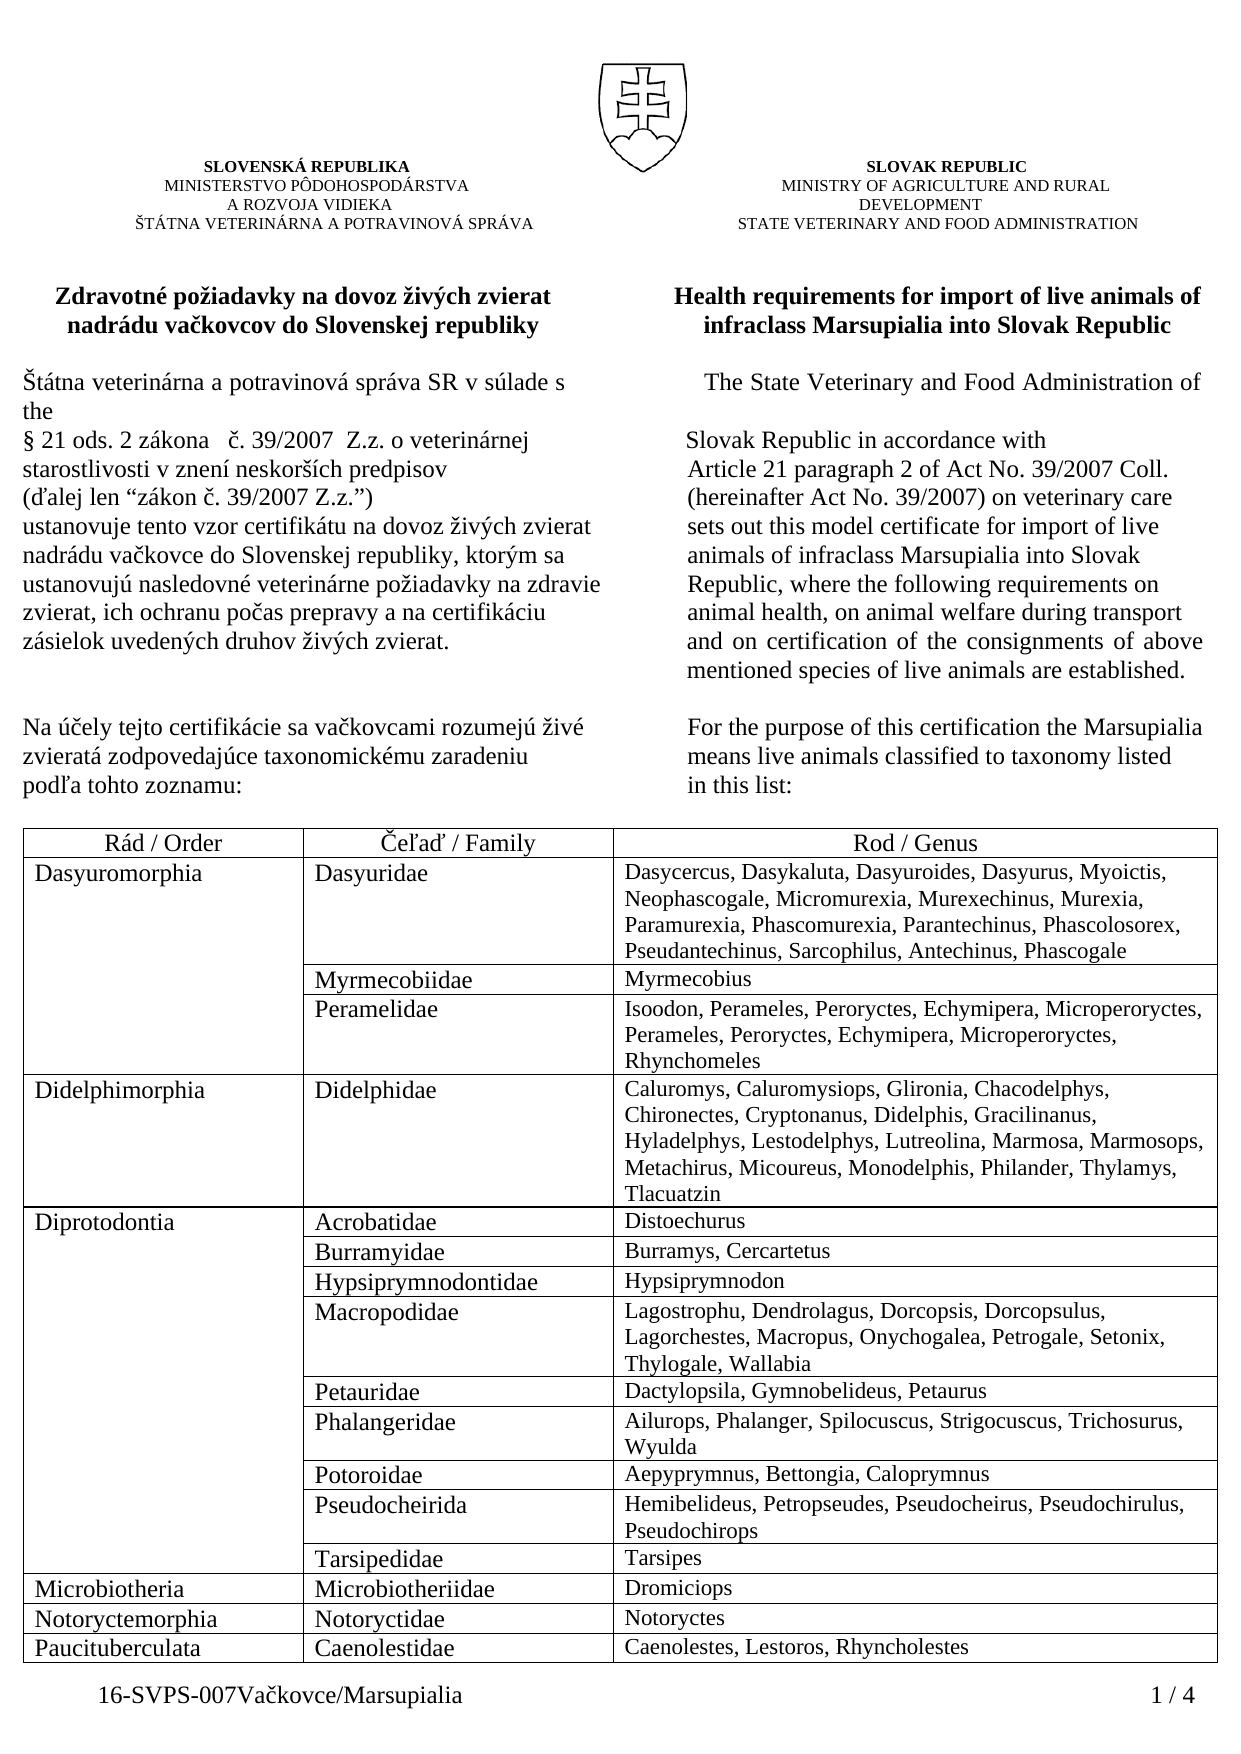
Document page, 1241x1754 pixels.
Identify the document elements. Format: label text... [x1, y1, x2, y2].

table_cell Paucituberculata [24, 1634, 303, 1662]
text ŠTÁTNA VETERINÁRNA A POTRAVINOVÁ SPRÁVA STATE VETERINARY AND FOOD ADMINISTRATION [22, 214, 1218, 233]
table_cell Potoroidae [304, 1461, 613, 1489]
table_cell Aepyprymnus, Bettongia, Caloprymnus [614, 1461, 1217, 1489]
text § 21 ods. 2 zákona č. 39/2007 Z.z. o veterinárnej Slovak Republic in accordance with [22, 425, 1203, 454]
table_cell Peramelidae [304, 995, 613, 1074]
table_cell Notoryctemorphia [24, 1604, 303, 1632]
table_cell Notoryctidae [304, 1604, 613, 1632]
table_cell Petauridae [304, 1377, 613, 1406]
text ustanovujú nasledovné veterinárne požiadavky na zdravie Republic, where the following requirements on [22, 569, 1203, 597]
table_cell Didelphidae [304, 1075, 613, 1206]
text Na účely tejto certifikácie sa vačkovcami rozumejú živé For the purpose of this certification the Marsupialia [22, 712, 1203, 741]
table_cell Caluromys, Caluromysiops, Glironia, Chacodelphys, Chironectes, Cryptonanus, Didelphis, Gracilinanus, Hyladelphys, Lestodelphys, Lutreolina, Marmosa, Marmosops, Metachirus, Micoureus, Monodelphis, Philander, Thylamys, Tlacuatzin [614, 1075, 1217, 1206]
picture [597, 62, 688, 173]
table_cell Phalangeridae [304, 1407, 613, 1459]
table_cell Dasyuromorphia [24, 858, 303, 1074]
text starostlivosti v znení neskorších predpisov Article 21 paragraph 2 of Act No. 39/2007 Coll. [22, 454, 1203, 482]
text zvierat, ich ochranu počas prepravy a na certifikáciu animal health, on animal welfare during transport [22, 597, 1203, 626]
text podľa tohto zoznamu: in this list: [22, 770, 1203, 799]
table_cell Caenolestes, Lestoros, Rhyncholestes [614, 1634, 1217, 1662]
table_cell Lagostrophu, Dendrolagus, Dorcopsis, Dorcopsulus, Lagorchestes, Macropus, Onychogalea, Petrogale, Setonix, Thylogale, Wallabia [614, 1297, 1217, 1376]
table_cell Hypsiprymnodontidae [304, 1267, 613, 1296]
text nadrádu vačkovce do Slovenskej republiky, ktorým sa animals of infraclass Marsupialia into Slovak [22, 540, 1203, 569]
table_cell Dasycercus, Dasykaluta, Dasyuroides, Dasyurus, Myoictis, Neophascogale, Micromurexia, Murexechinus, Murexia, Paramurexia, Phascomurexia, Parantechinus, Phascolosorex, Pseudantechinus, Sarcophilus, Antechinus, Phascogale [614, 858, 1217, 964]
table_cell Didelphimorphia [24, 1075, 303, 1206]
table_header Rod / Genus [614, 829, 1217, 857]
table_cell Burramys, Cercartetus [614, 1237, 1217, 1266]
text A ROZVOJA VIDIEKA DEVELOPMENT [22, 195, 1218, 214]
table_cell Myrmecobiidae [304, 965, 613, 993]
text Health requirements for import of live animals of infraclass Marsupialia into Slovak Republic [657, 281, 1218, 339]
table_cell Microbiotheria [24, 1574, 303, 1603]
table_cell Tarsipedidae [304, 1544, 613, 1573]
table_cell Pseudocheirida [304, 1490, 613, 1543]
table_cell Myrmecobius [614, 965, 1217, 993]
table_cell Diprotodontia [24, 1208, 303, 1573]
text (ďalej len “zákon č. 39/2007 Z.z.”) (hereinafter Act No. 39/2007) on veterinary care [22, 482, 1203, 511]
table_cell Isoodon, Perameles, Peroryctes, Echymipera, Microperoryctes, Perameles, Peroryctes, Echymipera, Microperoryctes, Rhynchomeles [614, 995, 1217, 1074]
table_header Rád / Order [24, 829, 303, 857]
table_cell Ailurops, Phalanger, Spilocuscus, Strigocuscus, Trichosurus, Wyulda [614, 1407, 1217, 1459]
text MINISTERSTVO PÔDOHOSPODÁRSTVA MINISTRY OF AGRICULTURE AND RURAL [22, 176, 1218, 195]
table_cell Notoryctes [614, 1604, 1217, 1632]
text Štátna veterinárna a potravinová správa SR v súlade s The State Veterinary and Food Administration of the [22, 367, 1203, 425]
table_cell Hemibelideus, Petropseudes, Pseudocheirus, Pseudochirulus, Pseudochirops [614, 1490, 1217, 1543]
text SLOVENSKÁ REPUBLIKA SLOVAK REPUBLIC [22, 63, 1218, 176]
table_header Čeľaď / Family [304, 829, 613, 857]
table_cell Distoechurus [614, 1208, 1217, 1236]
text zvieratá zodpovedajúce taxonomickému zaradeniu means live animals classified to taxonomy listed [22, 741, 1203, 770]
table_cell Dasyuridae [304, 858, 613, 964]
table_cell Burramyidae [304, 1237, 613, 1266]
table_cell Acrobatidae [304, 1208, 613, 1236]
table_cell Dromiciops [614, 1574, 1217, 1603]
table_cell Tarsipes [614, 1544, 1217, 1573]
table_cell Dactylopsila, Gymnobelideus, Petaurus [614, 1377, 1217, 1406]
table_cell Microbiotheriidae [304, 1574, 613, 1603]
text Zdravotné požiadavky na dovoz živých zvierat nadrádu vačkovcov do Slovenskej republiky [22, 281, 583, 339]
table_cell Caenolestidae [304, 1634, 613, 1662]
text zásielok uvedených druhov živých zvierat. and on certification of the consignments of above mentioned species of live animals are established. [22, 626, 1203, 684]
table_cell Macropodidae [304, 1297, 613, 1376]
table_cell Hypsiprymnodon [614, 1267, 1217, 1296]
text ustanovuje tento vzor certifikátu na dovoz živých zvierat sets out this model certificate for import of live [22, 511, 1203, 540]
